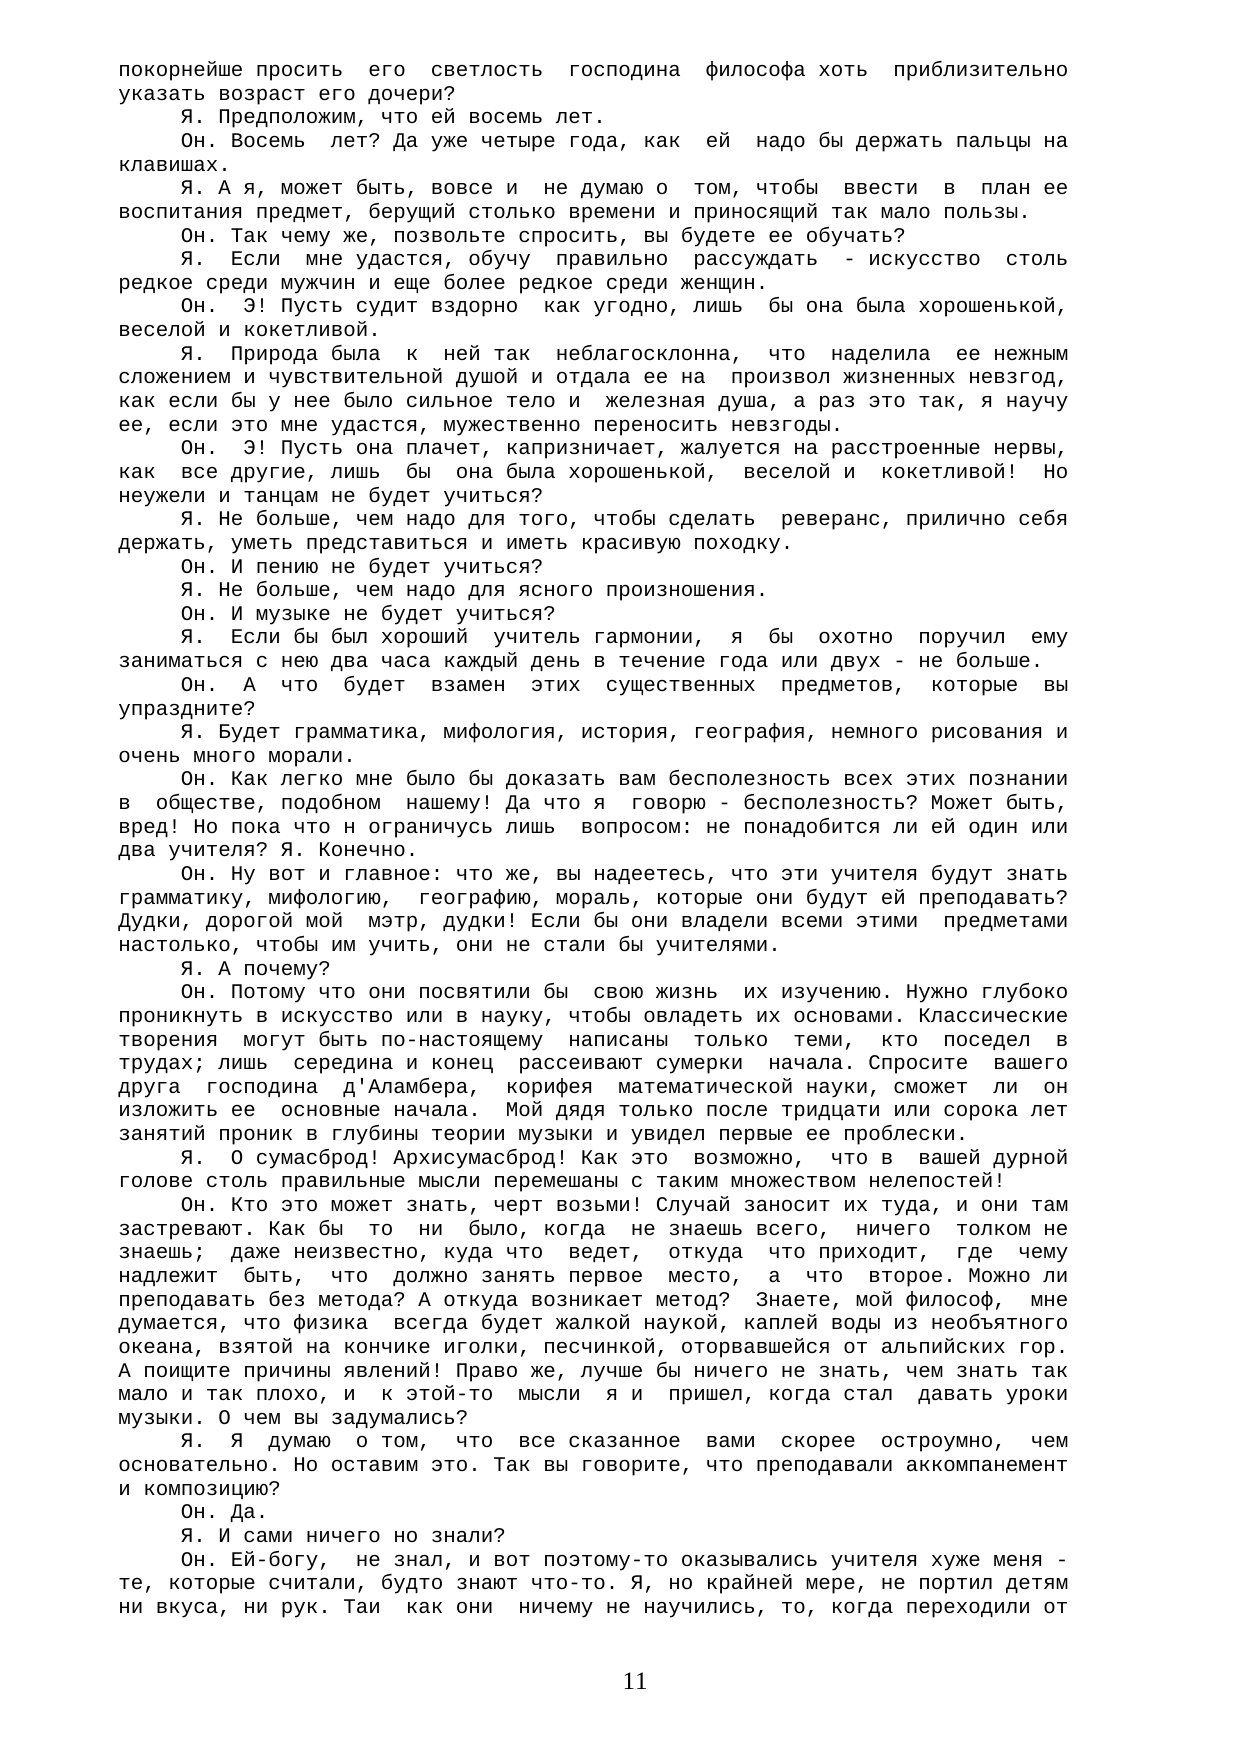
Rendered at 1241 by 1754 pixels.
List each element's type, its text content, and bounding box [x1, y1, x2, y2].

text Я. Если мне удастся, обучу правильно рассуждать - искусство столь [118, 248, 1152, 272]
text заниматься с нею два часа каждый день в течение года или двух - не больше. [118, 650, 1152, 674]
text Я. Не больше, чем надо для ясного произношения. [118, 579, 1152, 603]
text музыки. О чем вы задумались? [118, 1407, 1152, 1431]
text Он. Восемь лет? Да уже четыре года, как ей надо бы держать пальцы на [118, 130, 1152, 154]
text Он. А что будет взамен этих существенных предметов, которые вы [118, 674, 1152, 697]
text Он. Потому что они посвятили бы свою жизнь их изучению. Нужно глубоко [118, 981, 1152, 1005]
text Я. А я, может быть, вовсе и не думаю о том, чтобы ввести в план ее [118, 177, 1152, 201]
text основательно. Но оставим это. Так вы говорите, что преподавали аккомпанемент [118, 1454, 1152, 1478]
text указать возраст его дочери? [118, 83, 1152, 106]
text Он. Так чему же, позвольте спросить, вы будете ее обучать? [118, 224, 1152, 248]
text думается, что физика всегда будет жалкой наукой, каплей воды из необъятного [118, 1312, 1152, 1336]
text воспитания предмет, берущий столько времени и приносящий так мало пользы. [118, 201, 1152, 224]
text мало и так плохо, и к этой-то мысли я и пришел, когда стал давать уроки [118, 1383, 1152, 1407]
text Он. Ну вот и главное: что же, вы надеетесь, что эти учителя будут знать [118, 863, 1152, 887]
text Я. И сами ничего но знали? [118, 1525, 1152, 1549]
text неужели и танцам не будет учиться? [118, 485, 1152, 508]
text упраздните? [118, 697, 1152, 721]
text надлежит быть, что должно занять первое место, а что второе. Можно ли [118, 1265, 1152, 1289]
text Дудки, дорогой мой мэтр, дудки! Если бы они владели всеми этими предметами [118, 910, 1152, 934]
text ее, если это мне удастся, мужественно переносить невзгоды. [118, 414, 1152, 437]
text Он. Ей-богу, не знал, и вот поэтому-то оказывались учителя хуже меня - [118, 1549, 1152, 1572]
text Он. Кто это может знать, черт возьми! Случай заносит их туда, и они там [118, 1194, 1152, 1218]
text Он. Э! Пусть она плачет, капризничает, жалуется на расстроенные нервы, [118, 437, 1152, 461]
text А поищите причины явлений! Право же, лучше бы ничего не знать, чем знать так [118, 1359, 1152, 1383]
text Он. Да. [118, 1501, 1152, 1525]
text творения могут быть по-настоящему написаны только теми, кто поседел в [118, 1028, 1152, 1052]
text держать, уметь представиться и иметь красивую походку. [118, 532, 1152, 556]
text застревают. Как бы то ни было, когда не знаешь всего, ничего толком не [118, 1218, 1152, 1241]
text трудах; лишь середина и конец рассеивают сумерки начала. Спросите вашего [118, 1052, 1152, 1076]
text веселой и кокетливой. [118, 319, 1152, 343]
text как все другие, лишь бы она была хорошенькой, веселой и кокетливой! Но [118, 461, 1152, 485]
text Я. О сумасброд! Архисумасброд! Как это возможно, что в вашей дурной [118, 1147, 1152, 1170]
text Я. А почему? [118, 958, 1152, 981]
text Я. Предположим, что ей восемь лет. [118, 106, 1152, 130]
text грамматику, мифологию, географию, мораль, которые они будут ей преподавать? [118, 887, 1152, 910]
text преподавать без метода? А откуда возникает метод? Знаете, мой философ, мне [118, 1289, 1152, 1312]
text настолько, чтобы им учить, они не стали бы учителями. [118, 934, 1152, 958]
text Я. Я думаю о том, что все сказанное вами скорее остроумно, чем [118, 1431, 1152, 1454]
text Он. И пению не будет учиться? [118, 556, 1152, 579]
text Я. Не больше, чем надо для того, чтобы сделать реверанс, прилично себя [118, 508, 1152, 532]
text те, которые считали, будто знают что-то. Я, но крайней мере, не портил детям [118, 1572, 1152, 1596]
text редкое среди мужчин и еще более редкое среди женщин. [118, 272, 1152, 296]
text проникнуть в искусство или в науку, чтобы овладеть их основами. Классические [118, 1005, 1152, 1028]
text как если бы у нее было сильное тело и железная душа, а раз это так, я научу [118, 390, 1152, 414]
text покорнейше просить его светлость господина философа хоть приблизительно [118, 59, 1152, 83]
text изложить ее основные начала. Мой дядя только после тридцати или сорока лет [118, 1099, 1152, 1123]
text вред! Но пока что н ограничусь лишь вопросом: не понадобится ли ей один или [118, 816, 1152, 839]
text занятий проник в глубины теории музыки и увидел первые ее проблески. [118, 1123, 1152, 1147]
text голове столь правильные мысли перемешаны с таким множеством нелепостей! [118, 1170, 1152, 1194]
text два учителя? Я. Конечно. [118, 839, 1152, 863]
text Он. Э! Пусть судит вздорно как угодно, лишь бы она была хорошенькой, [118, 296, 1152, 319]
text очень много морали. [118, 745, 1152, 768]
text Я. Если бы был хороший учитель гармонии, я бы охотно поручил ему [118, 627, 1152, 650]
text Он. Как легко мне было бы доказать вам бесполезность всех этих познании [118, 768, 1152, 792]
text знаешь; даже неизвестно, куда что ведет, откуда что приходит, где чему [118, 1241, 1152, 1265]
text Я. Будет грамматика, мифология, история, география, немного рисования и [118, 721, 1152, 745]
text в обществе, подобном нашему! Да что я говорю - бесполезность? Может быть, [118, 792, 1152, 816]
text ни вкуса, ни рук. Таи как они ничему не научились, то, когда переходили от [118, 1596, 1152, 1620]
text и композицию? [118, 1478, 1152, 1501]
text клавишах. [118, 154, 1152, 177]
text друга господина д'Аламбера, корифея математической науки, сможет ли он [118, 1076, 1152, 1099]
text Я. Природа была к ней так неблагосклонна, что наделила ее нежным [118, 343, 1152, 366]
text сложением и чувствительной душой и отдала ее на произвол жизненных невзгод, [118, 366, 1152, 390]
text океана, взятой на кончике иголки, песчинкой, оторвавшейся от альпийских гор. [118, 1336, 1152, 1359]
text Он. И музыке не будет учиться? [118, 603, 1152, 627]
